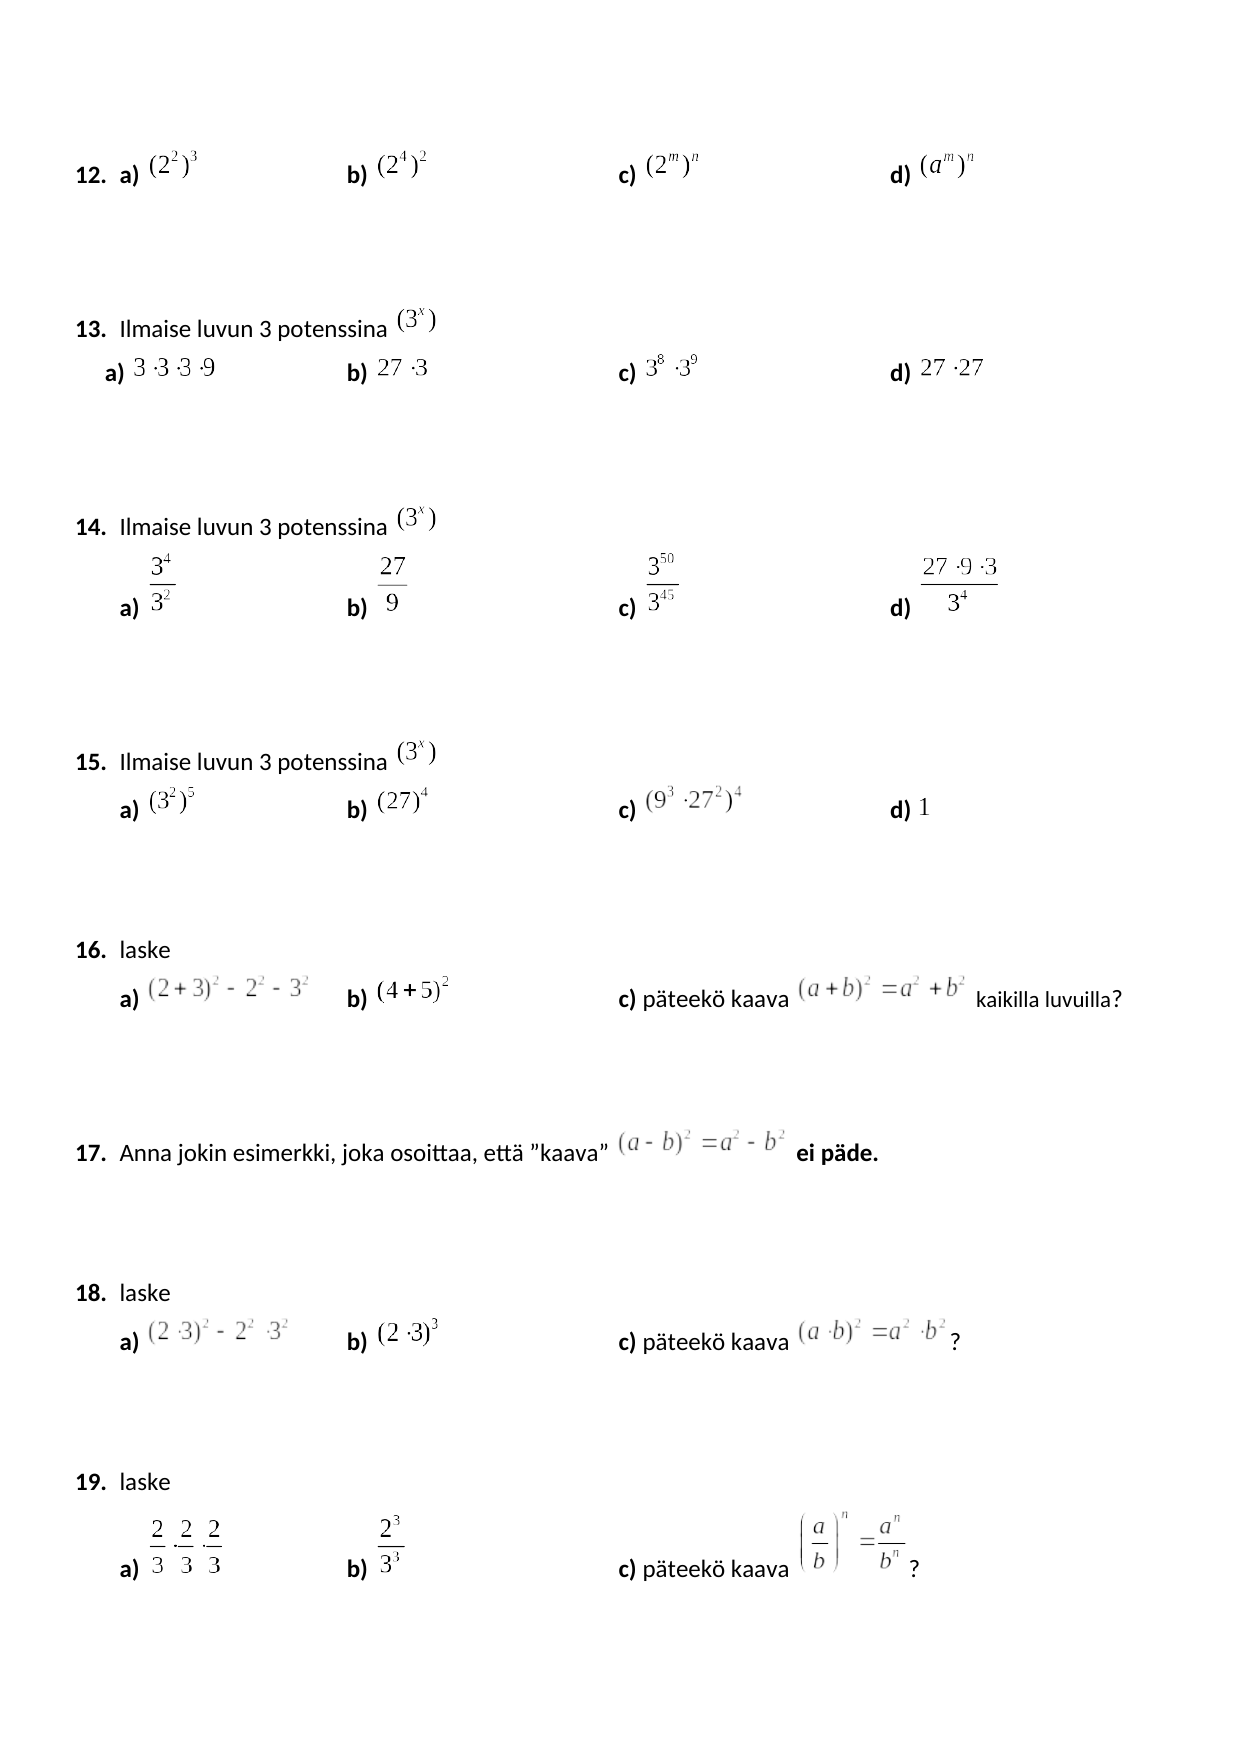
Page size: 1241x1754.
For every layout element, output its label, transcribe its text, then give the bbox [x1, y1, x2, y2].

list a) b) c) päteekö kaava ? [104, 1501, 1165, 1584]
list a) b) c) päteekö kaava kaikilla luvuilla? [104, 969, 1165, 1014]
list a) b) c) päteekö kaava ? [104, 1312, 1165, 1357]
list laske [75, 1466, 1165, 1497]
list a) b) c) d) [104, 781, 1165, 825]
list Ilmaise luvun 3 potenssina [75, 732, 1165, 776]
list Ilmaise luvun 3 potenssina [75, 498, 1165, 542]
list a) b) c) d) [75, 145, 1165, 189]
list a) b) c) d) [104, 348, 1165, 388]
list a) b) c) d) [104, 547, 1165, 622]
list Anna jokin esimerkki, joka osoittaa, että ”kaava” ei päde. [75, 1123, 1165, 1168]
list laske [75, 1277, 1165, 1308]
list Ilmaise luvun 3 potenssina [75, 299, 1165, 343]
list laske [75, 934, 1165, 965]
